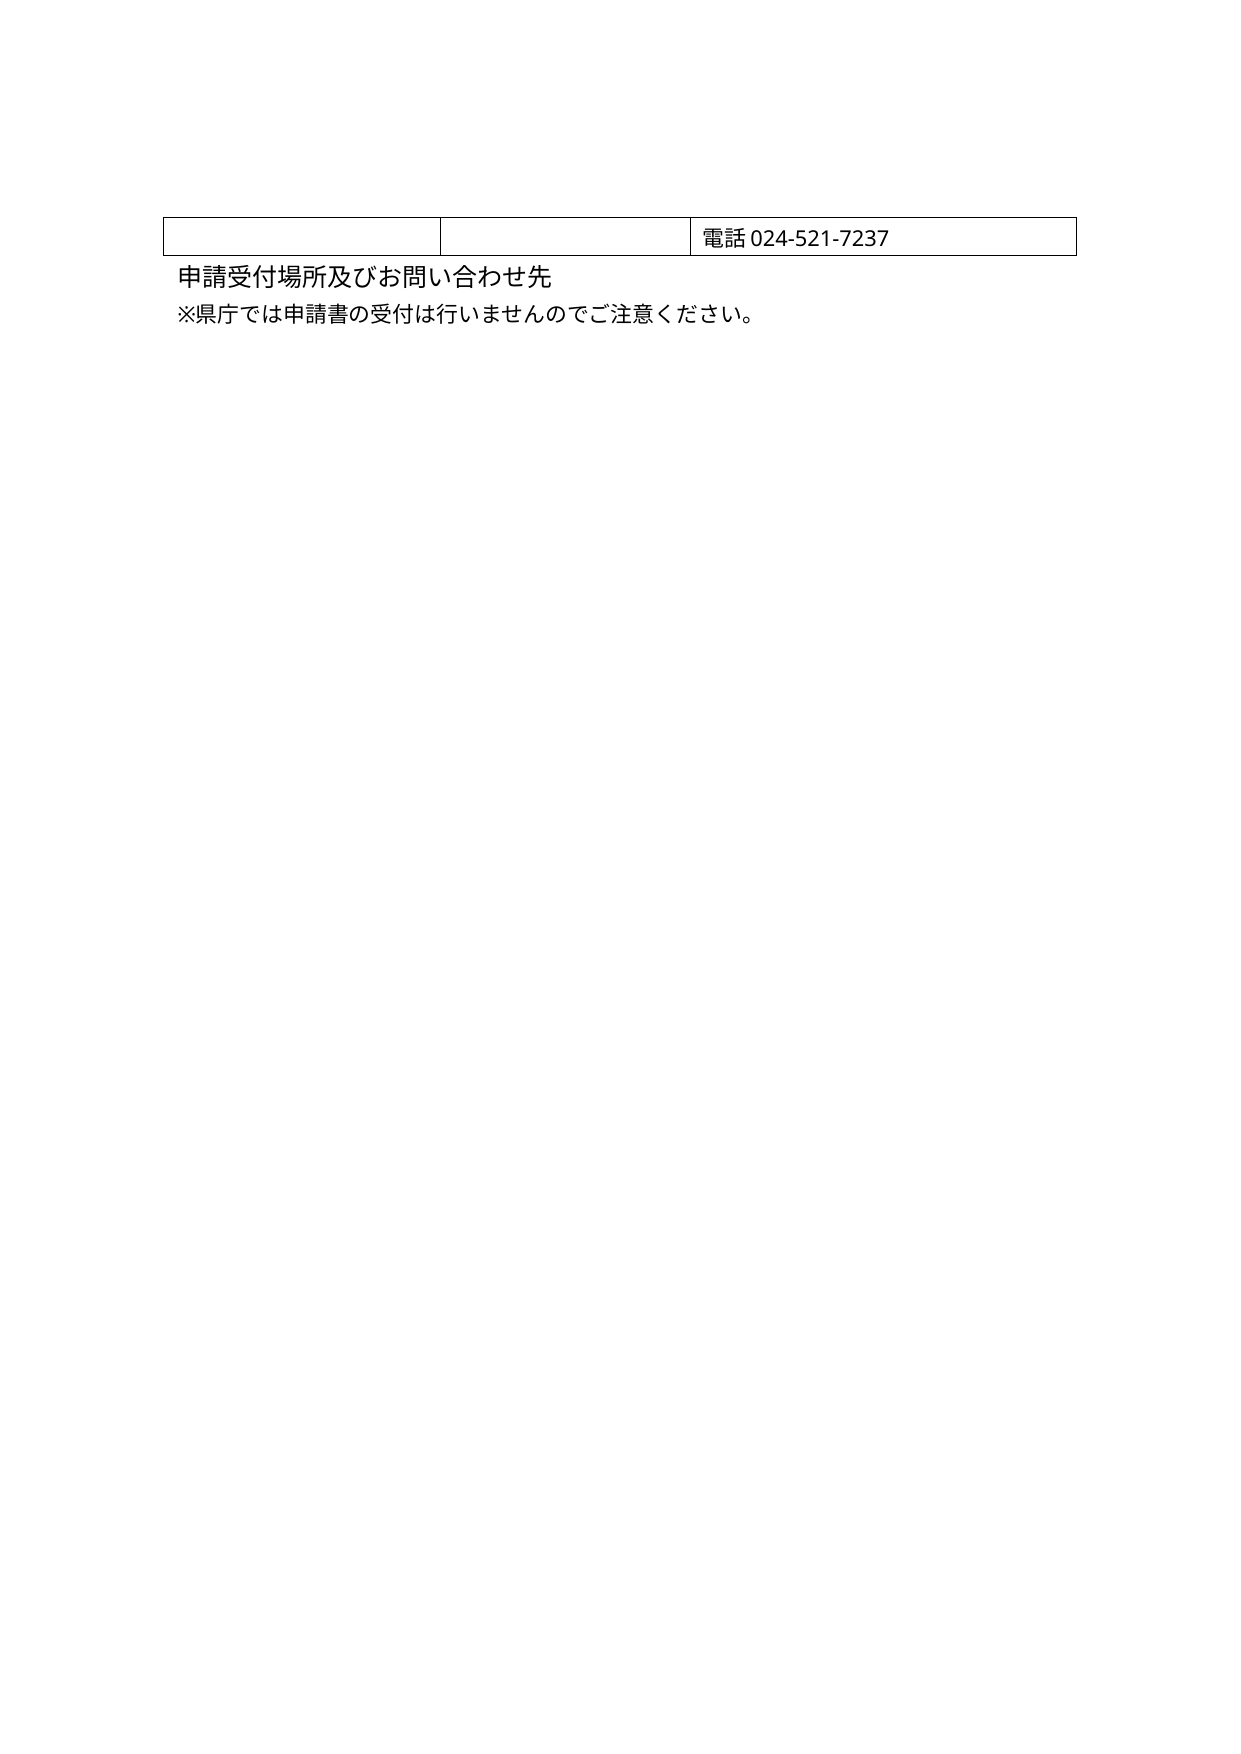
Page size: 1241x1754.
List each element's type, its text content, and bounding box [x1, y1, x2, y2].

table_cell 県庁健康増進課 [164, 218, 440, 255]
table_cell [441, 218, 690, 255]
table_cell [691, 218, 1076, 255]
text ※県庁では申請書の受付は行いませんのでご注意ください。 [177, 294, 1063, 331]
text 申請受付場所及びお問い合わせ先 [177, 256, 1063, 294]
